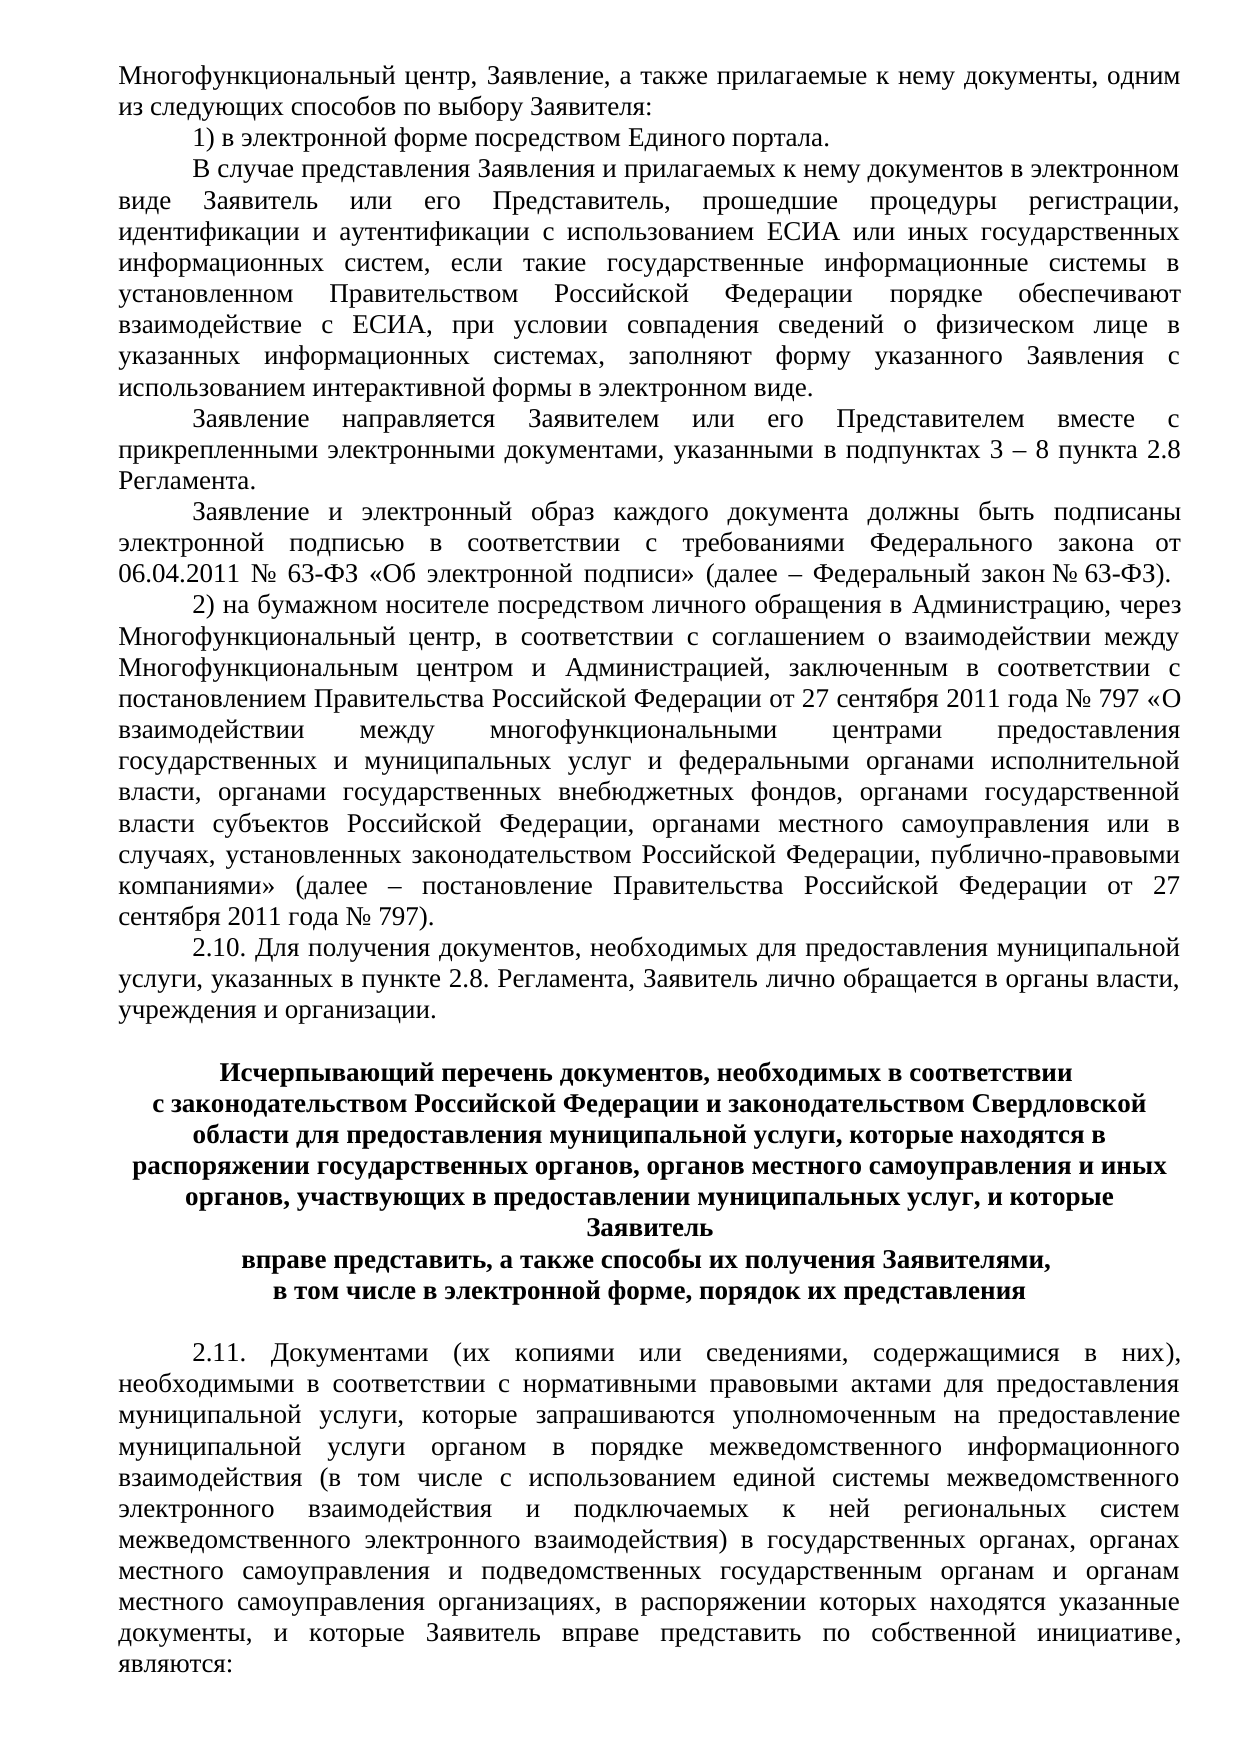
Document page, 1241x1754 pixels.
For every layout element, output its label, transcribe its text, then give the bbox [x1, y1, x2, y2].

text 2.10. Для получения документов, необходимых для предоставления муниципальной услуги, указанных в пункте 2.8. Регламента, Заявитель лично обращается в органы власти, учреждения и организации. [118, 931, 1181, 1025]
text Исчерпывающий перечень документов, необходимых в соответствии с законодательством Российской Федерации и законодательством Свердловской области для предоставления муниципальной услуги, которые находятся в распоряжении государственных органов, органов местного самоуправления и иных органов, участвующих в предоставлении муниципальных услуг, и которые Заявитель [118, 1056, 1181, 1243]
text вправе представить, а также способы их получения Заявителями, в том числе в электронной форме, порядок их представления [118, 1243, 1181, 1305]
text 2.11. Документами (их копиями или сведениями, содержащимися в них), необходимыми в соответствии с нормативными правовыми актами для предоставления муниципальной услуги, которые запрашиваются уполномоченным на предоставление муниципальной услуги органом в порядке межведомственного информационного взаимодействия (в том числе с использованием единой системы межведомственного электронного взаимодействия и подключаемых к ней региональных систем межведомственного электронного взаимодействия) в государственных органах, органах местного самоуправления и подведомственных государственным органам и органам местного самоуправления организациях, в распоряжении которых находятся указанные документы, и которые Заявитель вправе представить по собственной инициативе, являются: [118, 1336, 1181, 1679]
text Заявление направляется Заявителем или его Представителем вместе с прикрепленными электронными документами, указанными в подпунктах 3 – 8 пункта 2.8 Регламента. [118, 402, 1181, 495]
text 2) на бумажном носителе посредством личного обращения в Администрацию, через Многофункциональный центр, в соответствии с соглашением о взаимодействии между Многофункциональным центром и Администрацией, заключенным в соответствии с постановлением Правительства Российской Федерации от 27 сентября 2011 года № 797 «О взаимодействии между многофункциональными центрами предоставления государственных и муниципальных услуг и федеральными органами исполнительной власти, органами государственных внебюджетных фондов, органами государственной власти субъектов Российской Федерации, органами местного самоуправления или в случаях, установленных законодательством Российской Федерации, публично-правовыми компаниями» (далее – постановление Правительства Российской Федерации от 27 сентября 2011 года № 797). [118, 589, 1181, 931]
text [118, 59, 1181, 121]
text Заявление и электронный образ каждого документа должны быть подписаны электронной подписью в соответствии с требованиями Федерального закона от 06.04.2011 № 63-ФЗ «Об электронной подписи» (далее – Федеральный закон № 63-ФЗ). [118, 495, 1181, 589]
text В случае представления Заявления и прилагаемых к нему документов в электронном виде Заявитель или его Представитель, прошедшие процедуры регистрации, идентификации и аутентификации с использованием ЕСИА или иных государственных информационных систем, если такие государственные информационные системы в установленном Правительством Российской Федерации порядке обеспечивают взаимодействие с ЕСИА, при условии совпадения сведений о физическом лице в указанных информационных системах, заполняют форму указанного Заявления с использованием интерактивной формы в электронном виде. [118, 153, 1181, 402]
text 1) в электронной форме посредством Единого портала. [118, 121, 1181, 153]
